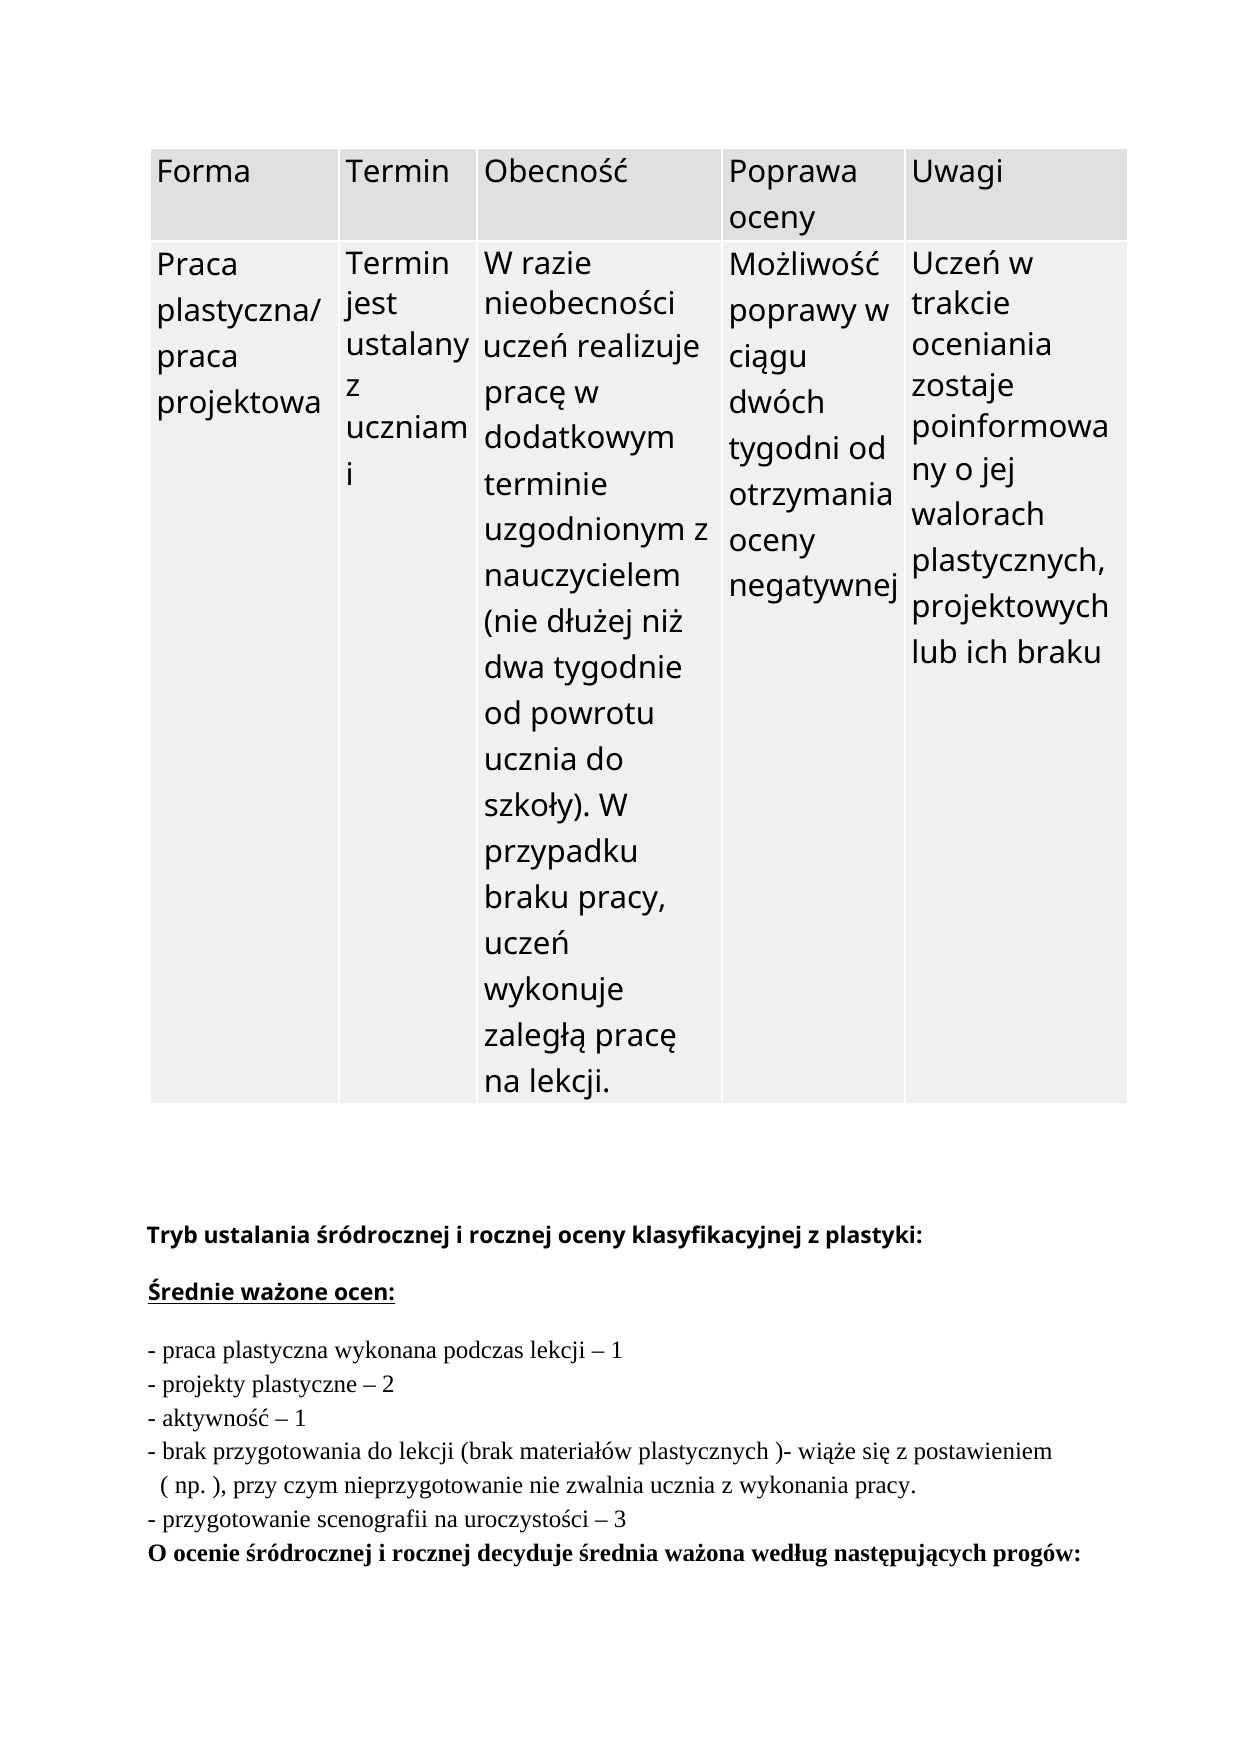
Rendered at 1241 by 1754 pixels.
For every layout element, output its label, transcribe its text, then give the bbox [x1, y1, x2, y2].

table_cell Możliwość poprawy w ciągu dwóch tygodni od otrzymania oceny negatywnej [723, 242, 904, 1103]
table_header Forma [151, 149, 338, 240]
text - projekty plastyczne – 2 [147, 1369, 1094, 1398]
text ( np. ), przy czym nieprzygotowanie nie zwalnia ucznia z wykonania pracy. [147, 1470, 1094, 1499]
table_header Obecność [478, 149, 721, 240]
table_cell Praca plastyczna/ praca projektowa [151, 242, 338, 1103]
table_cell Termin jest ustalany z uczniami [340, 242, 476, 1103]
text Tryb ustalania śródrocznej i rocznej oceny klasyfikacyjnej z plastyki: [146, 1219, 1094, 1251]
text - praca plastyczna wykonana podczas lekcji – 1 [147, 1335, 1094, 1364]
table_header Uwagi [906, 149, 1127, 240]
subtitle Średnie ważone ocen: [148, 1276, 1094, 1307]
text O ocenie śródrocznej i rocznej decyduje średnia ważona według następujących progów: [147, 1538, 1094, 1566]
table_header Poprawa oceny [723, 149, 904, 240]
text - brak przygotowania do lekcji (brak materiałów plastycznych )- wiąże się z postawieniem [147, 1436, 1094, 1465]
text - aktywność – 1 [147, 1403, 1094, 1431]
table_header Termin [340, 149, 476, 240]
table_cell W razie nieobecności uczeń realizuje pracę w dodatkowym terminie uzgodnionym z nauczycielem (nie dłużej niż dwa tygodnie od powrotu ucznia do szkoły). W przypadku braku pracy, uczeń wykonuje zaległą pracę na lekcji. [478, 242, 721, 1103]
table_cell Uczeń w trakcie oceniania zostaje poinformowa ny o jej walorach plastycznych, projektowych lub ich braku [906, 242, 1127, 1103]
text - przygotowanie scenografii na uroczystości – 3 [147, 1504, 1094, 1533]
